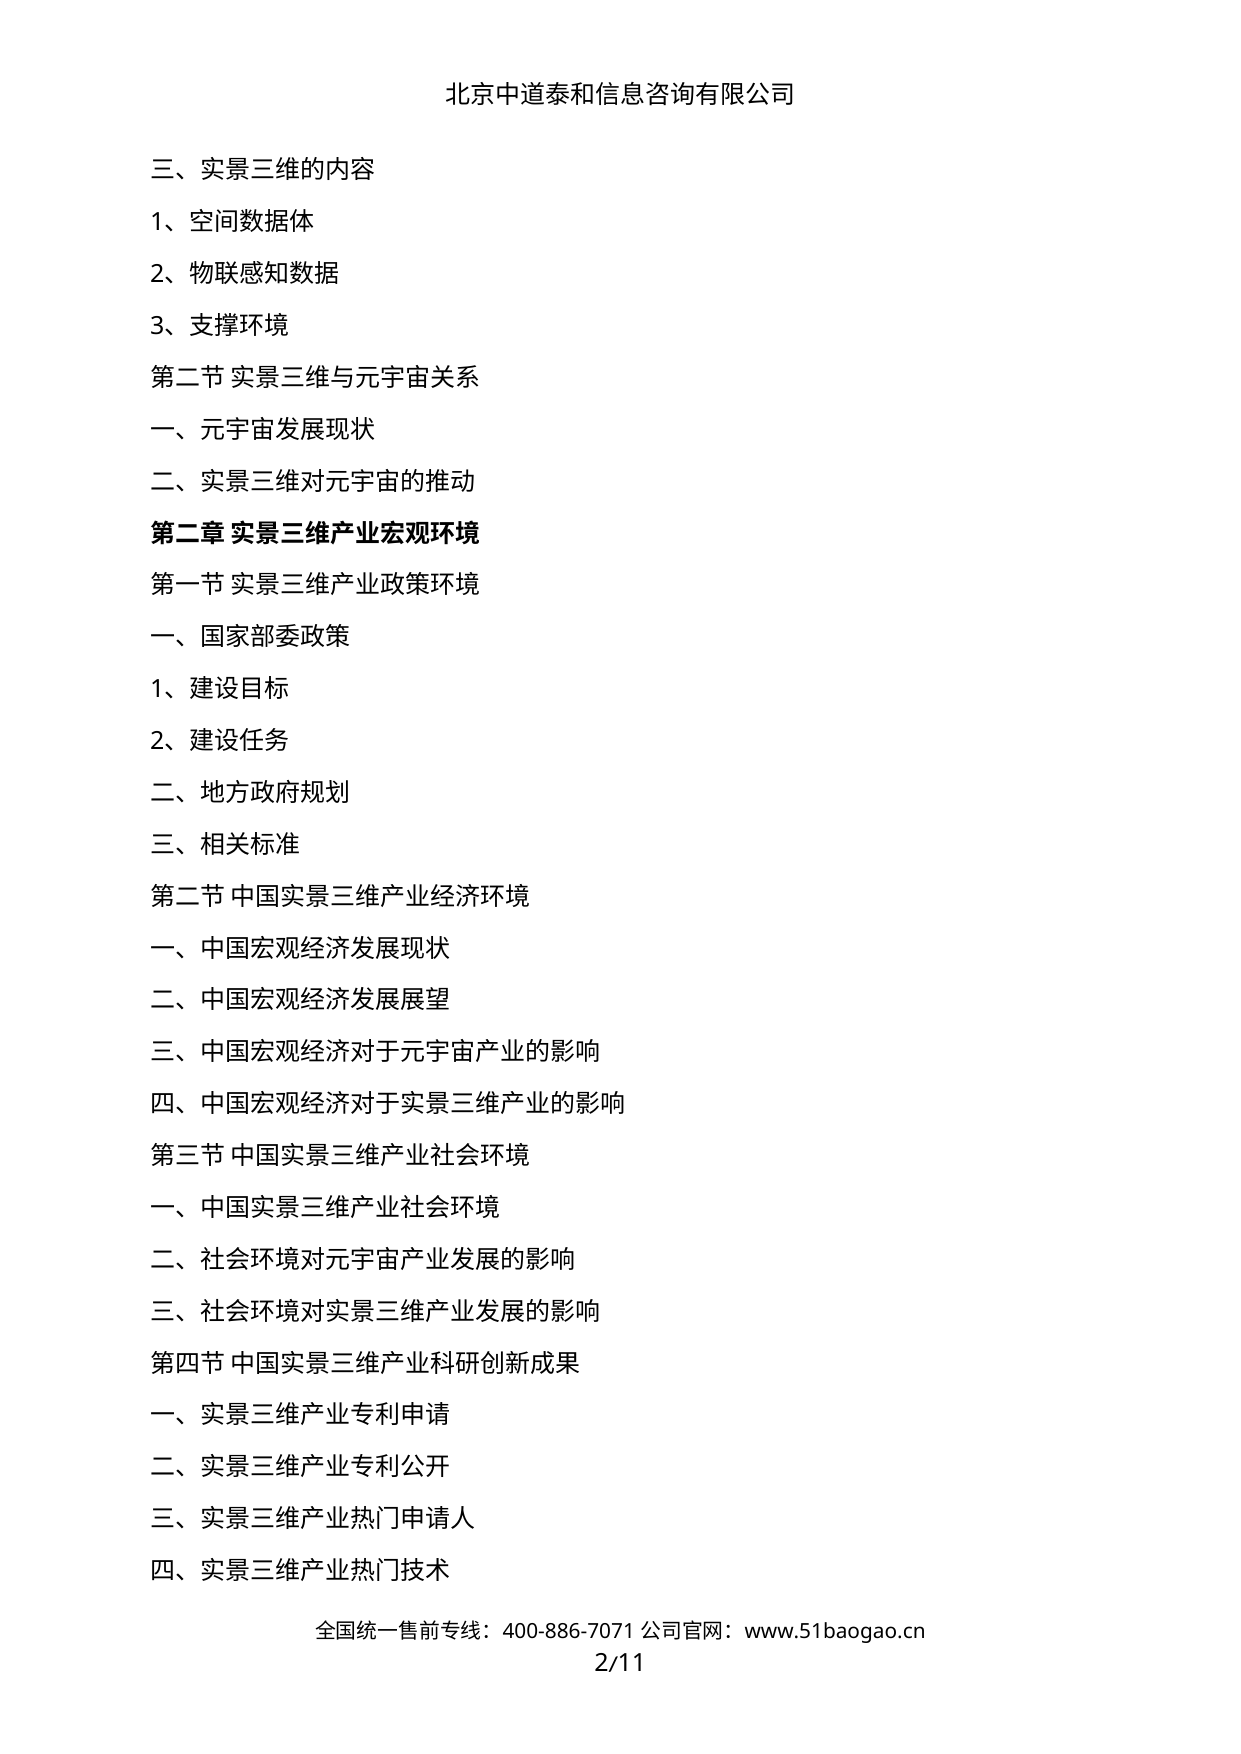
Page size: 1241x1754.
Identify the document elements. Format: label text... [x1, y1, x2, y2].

text 第四节 中国实景三维产业科研创新成果 [150, 1343, 1090, 1379]
text 一、中国实景三维产业社会环境 [150, 1187, 1090, 1224]
text 四、中国宏观经济对于实景三维产业的影响 [150, 1084, 1090, 1120]
text 三、实景三维产业热门申请人 [150, 1499, 1090, 1535]
text 三、实景三维的内容 [150, 150, 1090, 186]
text 三、中国宏观经济对于元宇宙产业的影响 [150, 1032, 1090, 1068]
text 二、社会环境对元宇宙产业发展的影响 [150, 1239, 1090, 1276]
text 2、物联感知数据 [150, 254, 1090, 290]
text 三、相关标准 [150, 824, 1090, 861]
text 三、社会环境对实景三维产业发展的影响 [150, 1291, 1090, 1327]
text 第二章 实景三维产业宏观环境 [150, 513, 1090, 549]
text 第二节 实景三维与元宇宙关系 [150, 357, 1090, 394]
text 四、实景三维产业热门技术 [150, 1551, 1090, 1587]
text 一、中国宏观经济发展现状 [150, 928, 1090, 964]
text 一、国家部委政策 [150, 617, 1090, 653]
text 二、中国宏观经济发展展望 [150, 980, 1090, 1016]
text 第三节 中国实景三维产业社会环境 [150, 1136, 1090, 1172]
text 第一节 实景三维产业政策环境 [150, 565, 1090, 601]
text 二、地方政府规划 [150, 772, 1090, 809]
text 二、实景三维产业专利公开 [150, 1447, 1090, 1483]
text 一、元宇宙发展现状 [150, 409, 1090, 446]
text 2、建设任务 [150, 721, 1090, 757]
text 1、建设目标 [150, 669, 1090, 705]
text 一、实景三维产业专利申请 [150, 1395, 1090, 1431]
text 二、实景三维对元宇宙的推动 [150, 461, 1090, 497]
text 3、支撑环境 [150, 306, 1090, 342]
text 第二节 中国实景三维产业经济环境 [150, 876, 1090, 912]
text 1、空间数据体 [150, 202, 1090, 238]
